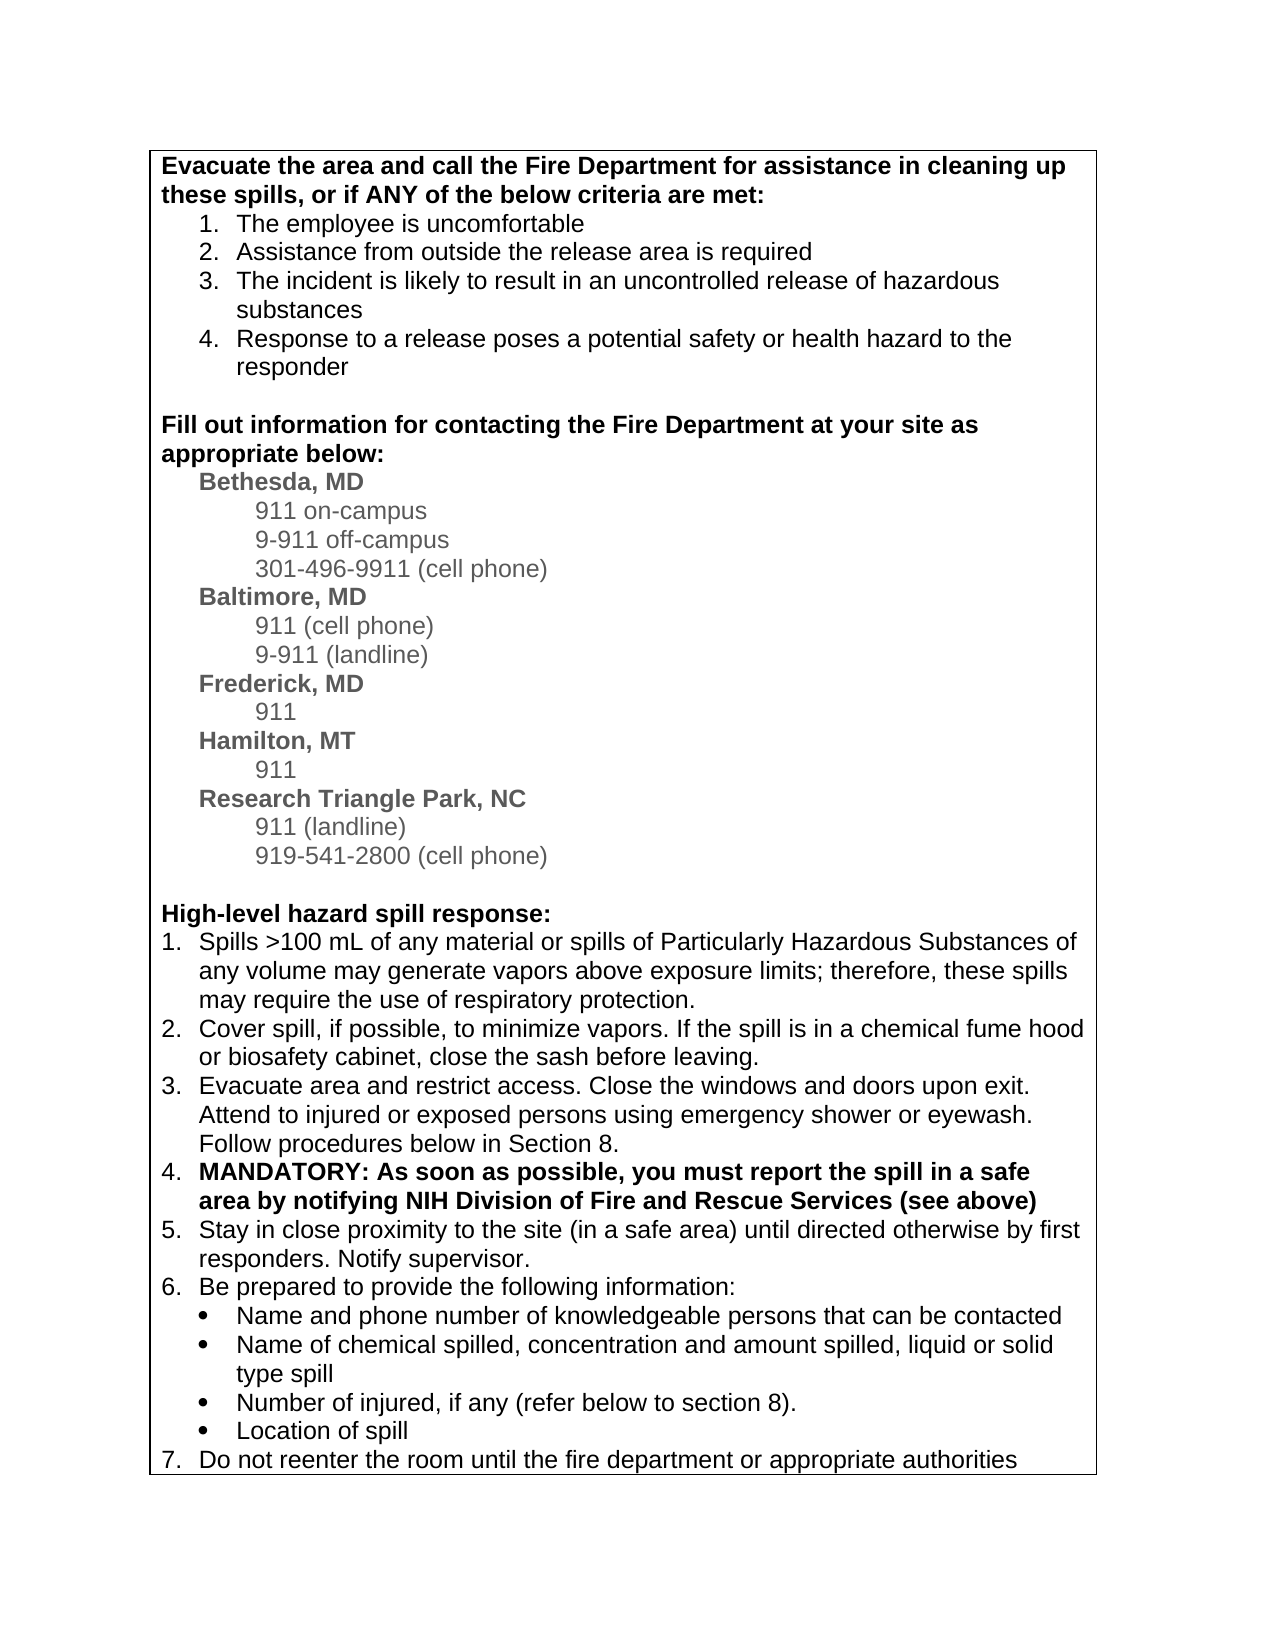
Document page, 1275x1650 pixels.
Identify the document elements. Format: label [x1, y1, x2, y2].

table_cell [151, 151, 1096, 1474]
